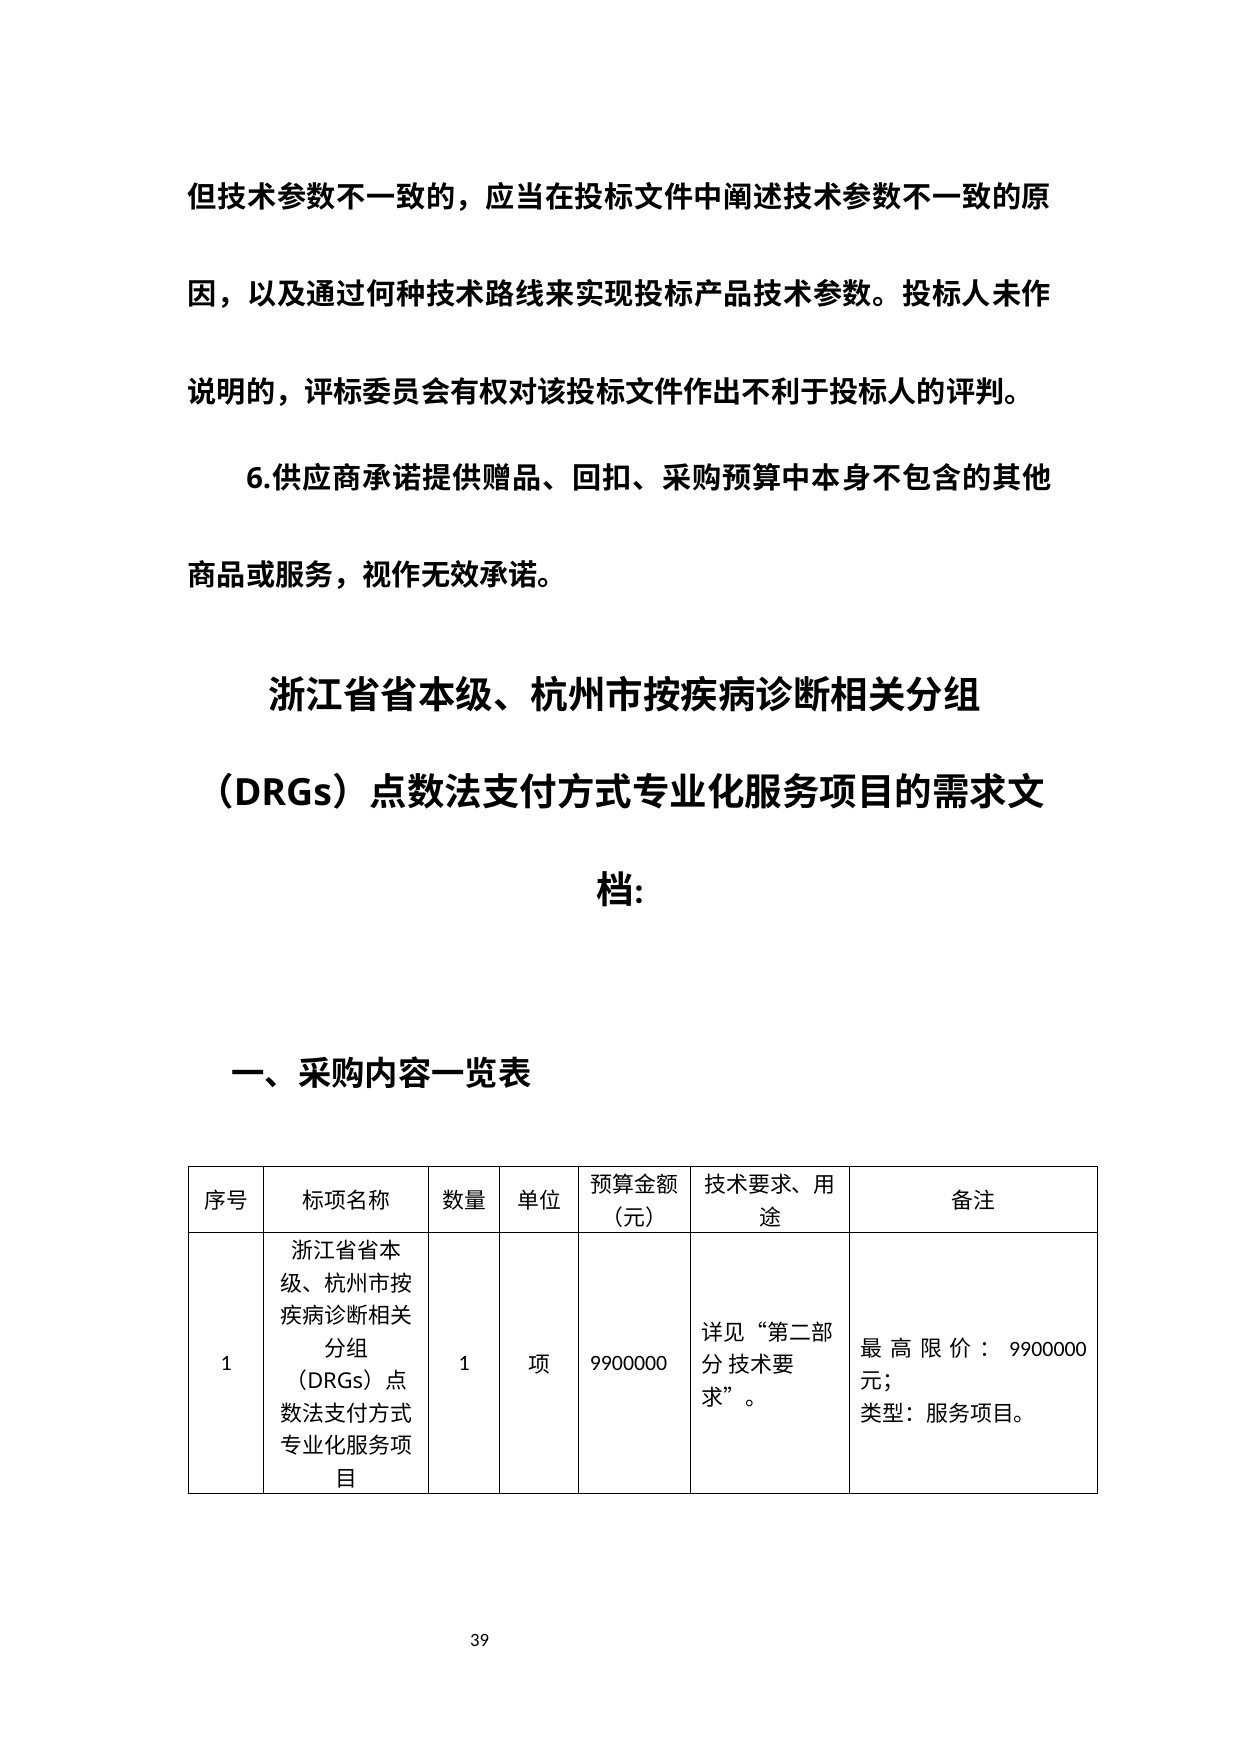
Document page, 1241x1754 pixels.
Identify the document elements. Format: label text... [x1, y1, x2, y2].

table_header 标项名称 [264, 1167, 428, 1232]
table_header 单位 [500, 1167, 578, 1232]
table_header 预算金额（元） [579, 1167, 690, 1232]
table_header 数量 [429, 1167, 499, 1232]
table_cell 最高限价：9900000元； 类型：服务项目。 [850, 1233, 1097, 1493]
subtitle 一、采购内容一览表 [187, 1038, 1053, 1103]
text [187, 162, 1053, 422]
table_header 技术要求、用途 [691, 1167, 849, 1232]
text 浙江省省本级、杭州市按疾病诊断相关分组（DRGs）点数法支付方式专业化服务项目的需求文档: [187, 659, 1053, 919]
table_header 序号 [189, 1167, 263, 1232]
table_header 备注 [850, 1167, 1097, 1232]
table_cell 详见“第二部分 技术要求”。 [691, 1233, 849, 1493]
table_cell 浙江省省本级、杭州市按疾病诊断相关分组（DRGs）点数法支付方式专业化服务项目 [264, 1233, 428, 1493]
table_cell 1 [429, 1233, 499, 1493]
table_cell 9900000 [579, 1233, 690, 1493]
text 6.供应商承诺提供赠品、回扣、采购预算中本身不包含的其他商品或服务，视作无效承诺。 [187, 443, 1053, 606]
table_cell 1 [189, 1233, 263, 1493]
table_cell 项 [500, 1233, 578, 1493]
